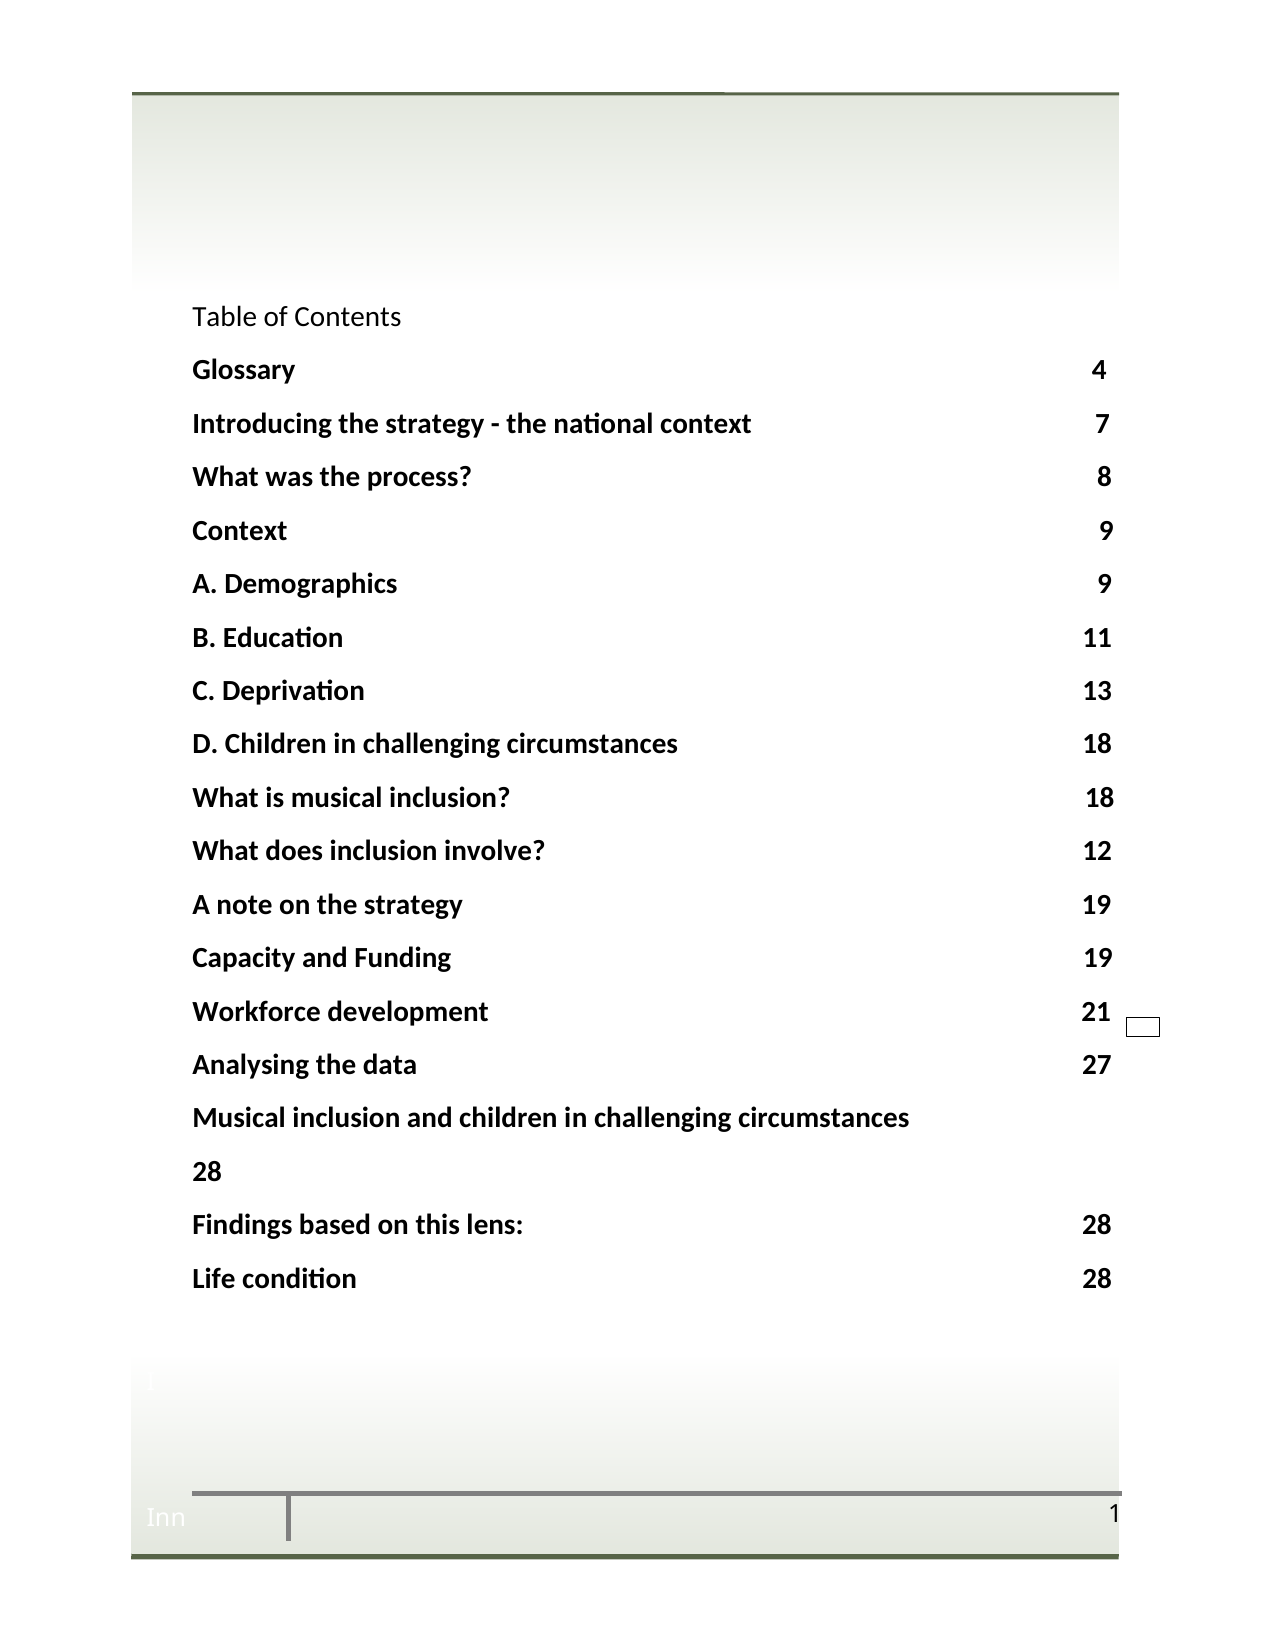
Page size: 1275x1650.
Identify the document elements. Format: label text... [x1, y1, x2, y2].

text B. Education 11 [192, 619, 1122, 654]
text A. Demographics 9 [192, 565, 1122, 601]
text D. Children in challenging circumstances 18 [192, 726, 1122, 761]
text Context 9 [192, 512, 1122, 547]
text Introducing the strategy - the national context 7 [192, 405, 1110, 441]
text C. Deprivation 13 [192, 672, 1122, 708]
subtitle Table of Contents [192, 298, 1122, 334]
text What is musical inclusion? 18 [192, 779, 1122, 814]
text Workforce development 21 [192, 993, 1122, 1028]
text What does inclusion involve? 12 [192, 832, 1122, 868]
text Life condition 28 [192, 1260, 1122, 1296]
text Glossary 4 [192, 351, 1110, 387]
text What was the process? 8 [192, 458, 1122, 494]
text Analysing the data 27 [192, 1046, 1122, 1082]
text Findings based on this lens: 28 [192, 1206, 1122, 1242]
text Capacity and Funding 19 [192, 939, 1122, 975]
text A note on the strategy 19 [192, 886, 1122, 921]
text Musical inclusion and children in challenging circumstances 28 [192, 1099, 1122, 1189]
